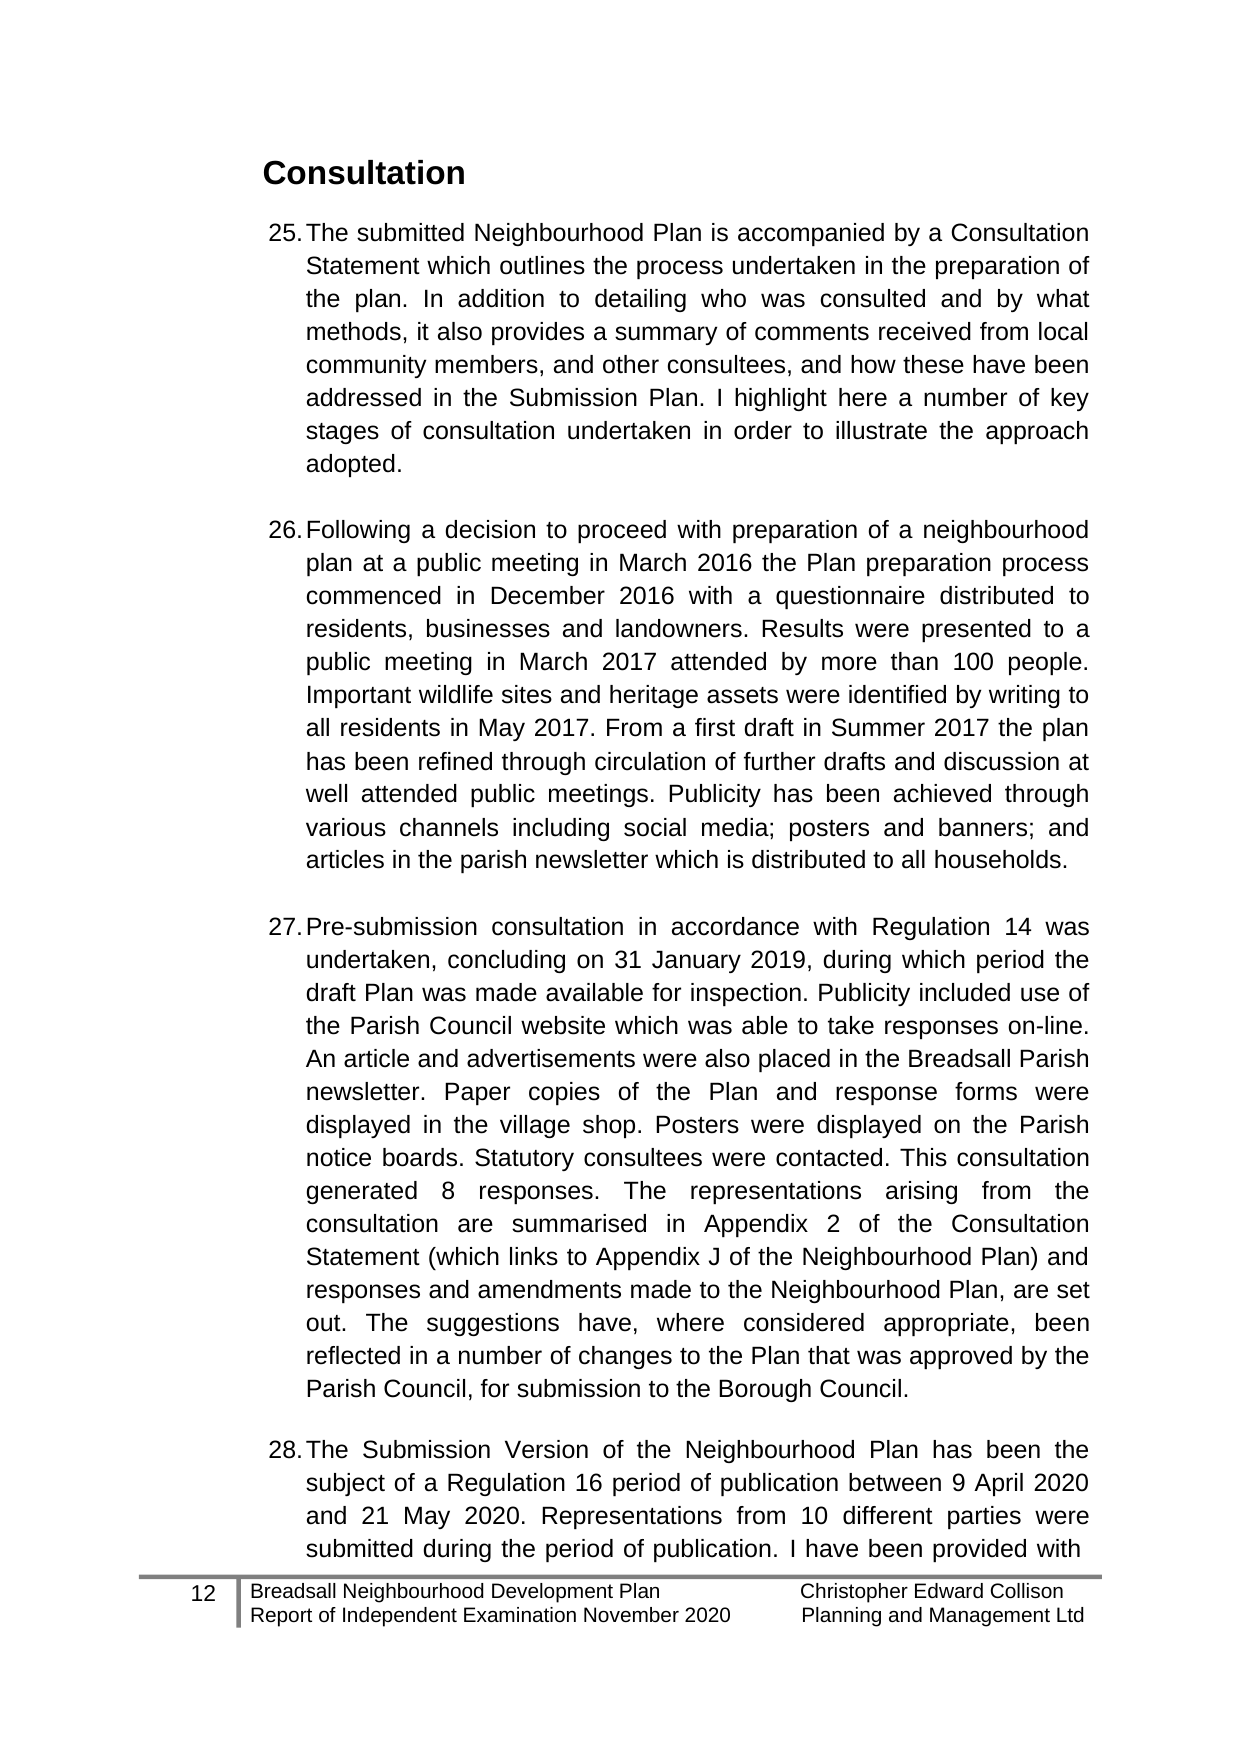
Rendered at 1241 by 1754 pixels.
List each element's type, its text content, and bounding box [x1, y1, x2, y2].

subtitle Consultation [262, 153, 1115, 192]
list The Submission Version of the Neighbourhood Plan has been the subject of a Regulation 16 period of publication between 9 April 2020 and 21 May 2020. Representations from 10 different parties were submitted during the period of publication. I have been provided with [268, 1435, 1091, 1563]
list Pre-submission consultation in accordance with Regulation 14 was undertaken, concluding on 31 January 2019, during which period the draft Plan was made available for inspection. Publicity included use of the Parish Council website which was able to take responses on-line. An article and advertisements were also placed in the Breadsall Parish newsletter. Paper copies of the Plan and response forms were displayed in the village shop. Posters were displayed on the Parish notice boards. Statutory consultees were contacted. This consultation generated 8 responses. The representations arising from the consultation are summarised in Appendix 2 of the Consultation Statement (which links to Appendix J of the Neighbourhood Plan) and responses and amendments made to the Neighbourhood Plan, are set out. The suggestions have, where considered appropriate, been reflected in a number of changes to the Plan that was approved by the Parish Council, for submission to the Borough Council. [268, 912, 1091, 1403]
list Following a decision to proceed with preparation of a neighbourhood plan at a public meeting in March 2016 the Plan preparation process commenced in December 2016 with a questionnaire distributed to residents, businesses and landowners. Results were presented to a public meeting in March 2017 attended by more than 100 people. Important wildlife sites and heritage assets were identified by writing to all residents in May 2017. From a first draft in Summer 2017 the plan has been refined through circulation of further drafts and discussion at well attended public meetings. Publicity has been achieved through various channels including social media; posters and banners; and articles in the parish newsletter which is distributed to all households. [268, 515, 1091, 874]
list The submitted Neighbourhood Plan is accompanied by a Consultation Statement which outlines the process undertaken in the preparation of the plan. In addition to detailing who was consulted and by what methods, it also provides a summary of comments received from local community members, and other consultees, and how these have been addressed in the Submission Plan. I highlight here a number of key stages of consultation undertaken in order to illustrate the approach adopted. [268, 218, 1091, 478]
